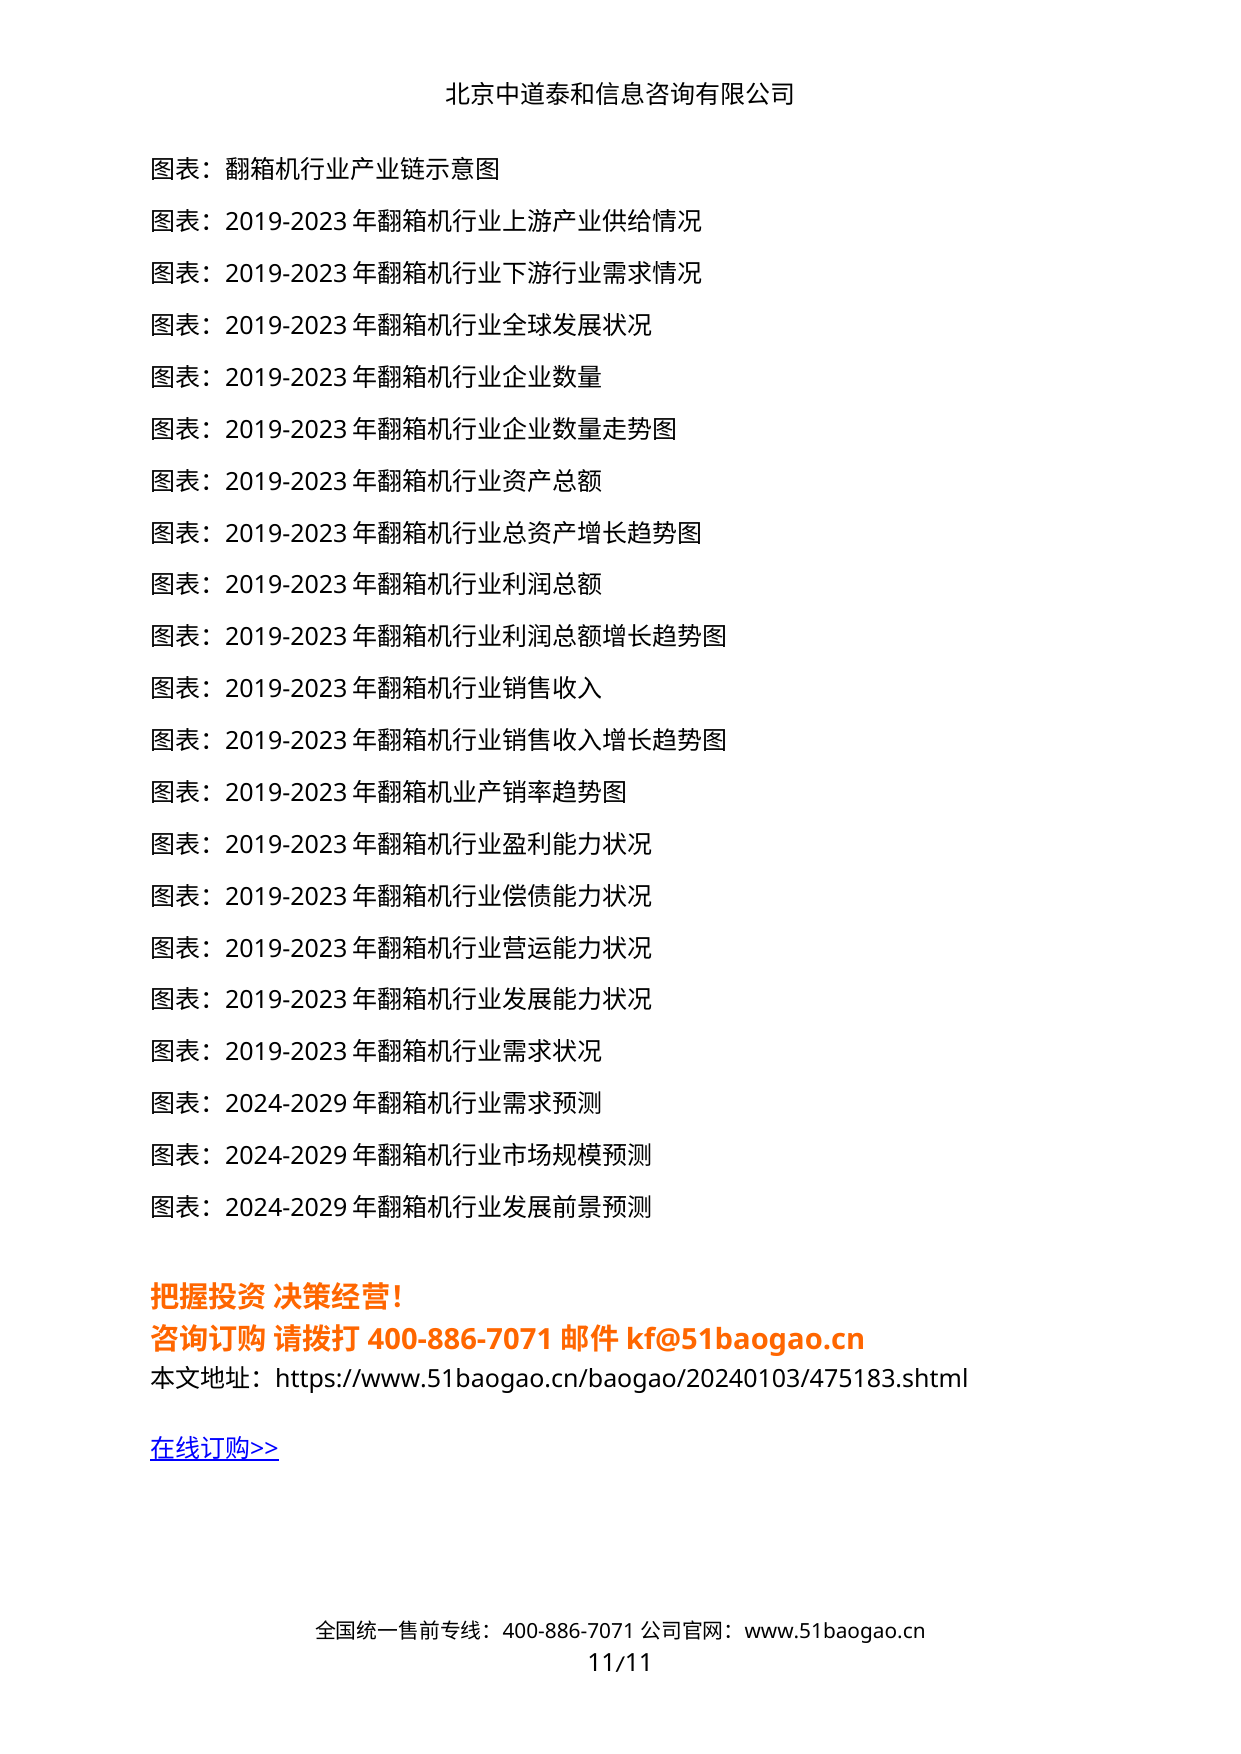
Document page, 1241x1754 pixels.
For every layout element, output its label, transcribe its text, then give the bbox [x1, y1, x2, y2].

text 图表：2019-2023年翻箱机行业偿债能力状况 [150, 876, 1090, 912]
text 图表：2019-2023年翻箱机行业企业数量 [150, 357, 1090, 394]
text 图表：2019-2023年翻箱机业产销率趋势图 [150, 772, 1090, 809]
text 图表：2024-2029年翻箱机行业发展前景预测 [150, 1187, 1090, 1224]
text 图表：2024-2029年翻箱机行业市场规模预测 [150, 1136, 1090, 1172]
text 图表：2019-2023年翻箱机行业企业数量走势图 [150, 409, 1090, 446]
text 图表：2019-2023年翻箱机行业营运能力状况 [150, 928, 1090, 964]
text 图表：2019-2023年翻箱机行业全球发展状况 [150, 306, 1090, 342]
text 图表：2019-2023年翻箱机行业销售收入 [150, 669, 1090, 705]
text 图表：2019-2023年翻箱机行业资产总额 [150, 461, 1090, 497]
text 图表：2024-2029年翻箱机行业需求预测 [150, 1084, 1090, 1120]
text 图表：翻箱机行业产业链示意图 [150, 150, 1090, 186]
text 图表：2019-2023年翻箱机行业总资产增长趋势图 [150, 513, 1090, 549]
text 图表：2019-2023年翻箱机行业利润总额 [150, 565, 1090, 601]
text 图表：2019-2023年翻箱机行业发展能力状况 [150, 980, 1090, 1016]
text 在线订购>> [150, 1394, 1090, 1465]
text 图表：2019-2023年翻箱机行业利润总额增长趋势图 [150, 617, 1090, 653]
text 把握投资 决策经营！咨询订购 请拨打 400-886-7071 邮件 kf@51baogao.cn本文地址：https://www.51baogao.cn/baogao/20240103/475183.shtml [150, 1239, 1090, 1394]
text 图表：2019-2023年翻箱机行业需求状况 [150, 1032, 1090, 1068]
text 图表：2019-2023年翻箱机行业销售收入增长趋势图 [150, 721, 1090, 757]
text 图表：2019-2023年翻箱机行业盈利能力状况 [150, 824, 1090, 861]
text 图表：2019-2023年翻箱机行业上游产业供给情况 [150, 202, 1090, 238]
text 图表：2019-2023年翻箱机行业下游行业需求情况 [150, 254, 1090, 290]
